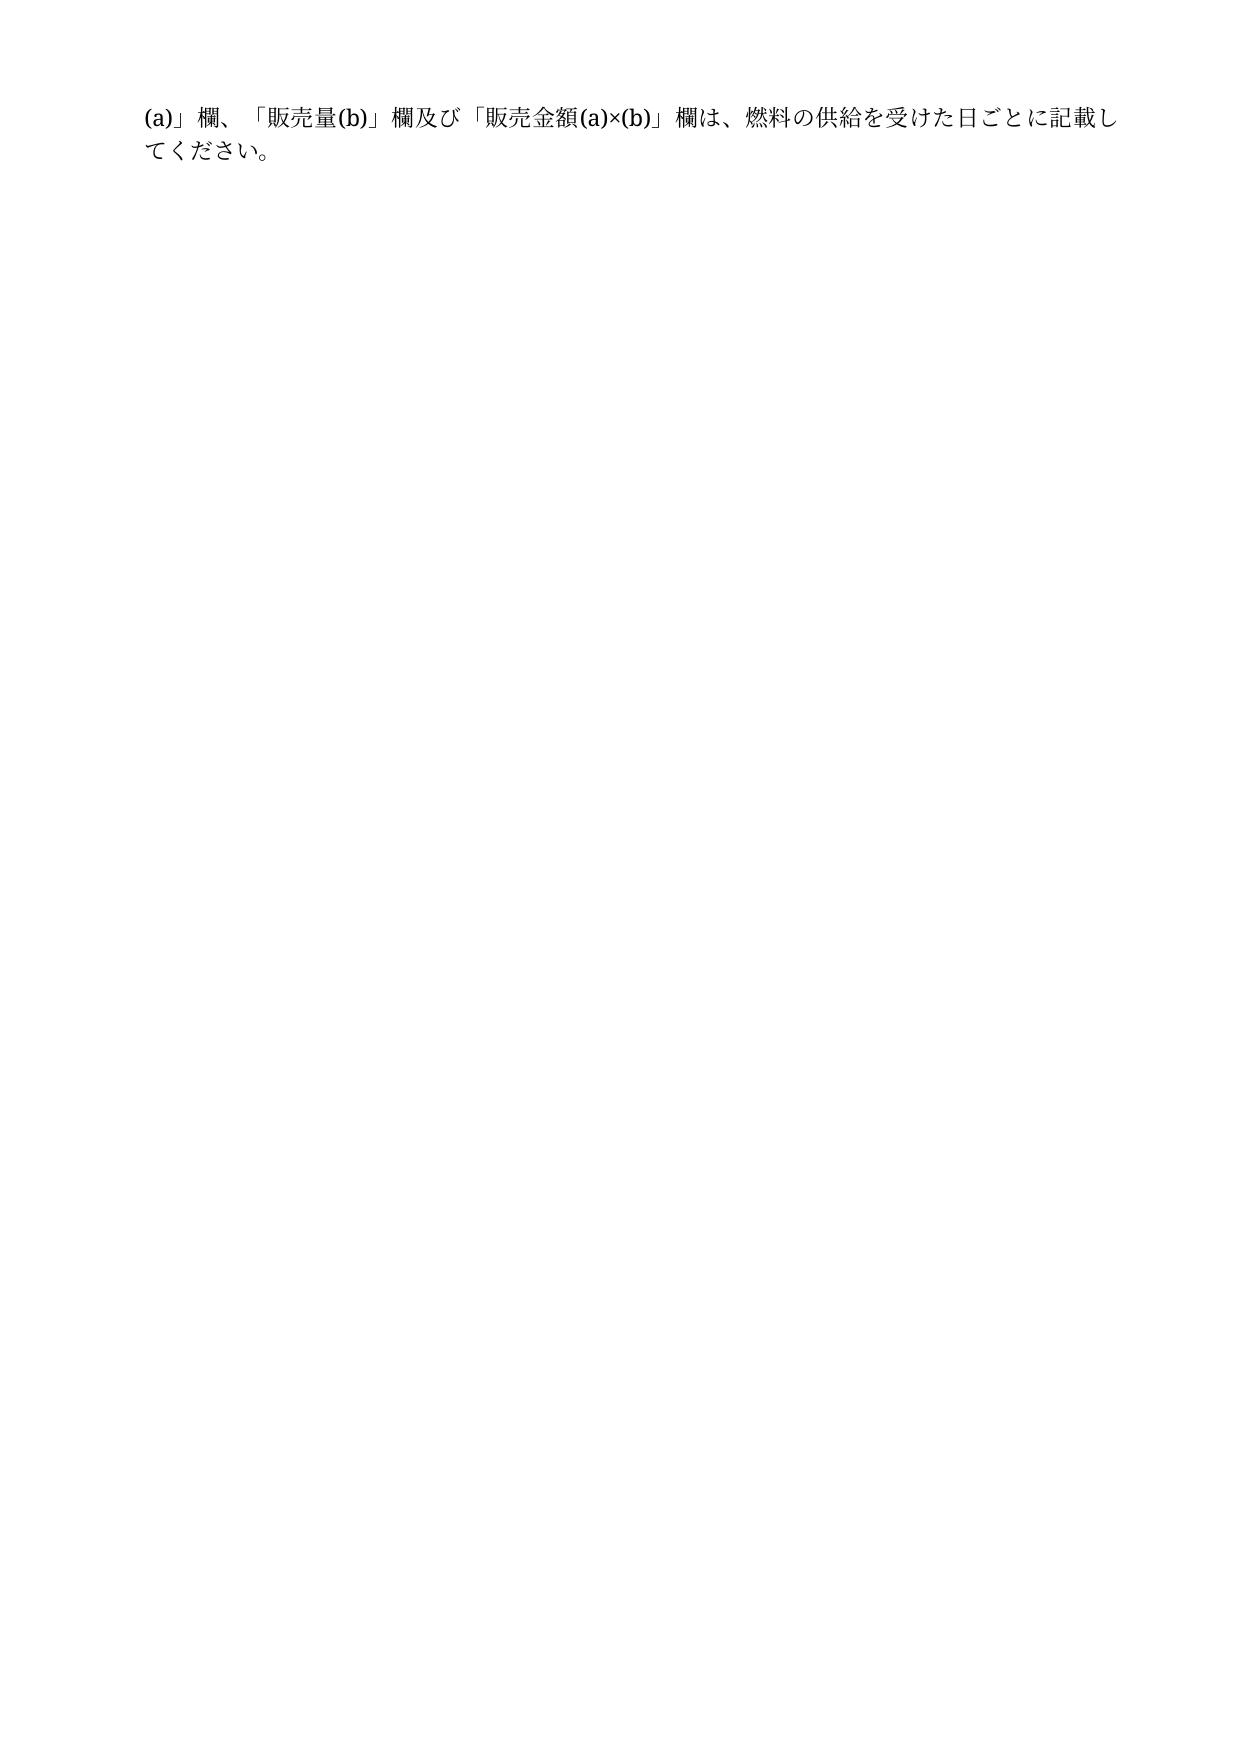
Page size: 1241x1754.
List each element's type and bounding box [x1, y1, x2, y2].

text [119, 100, 1121, 166]
